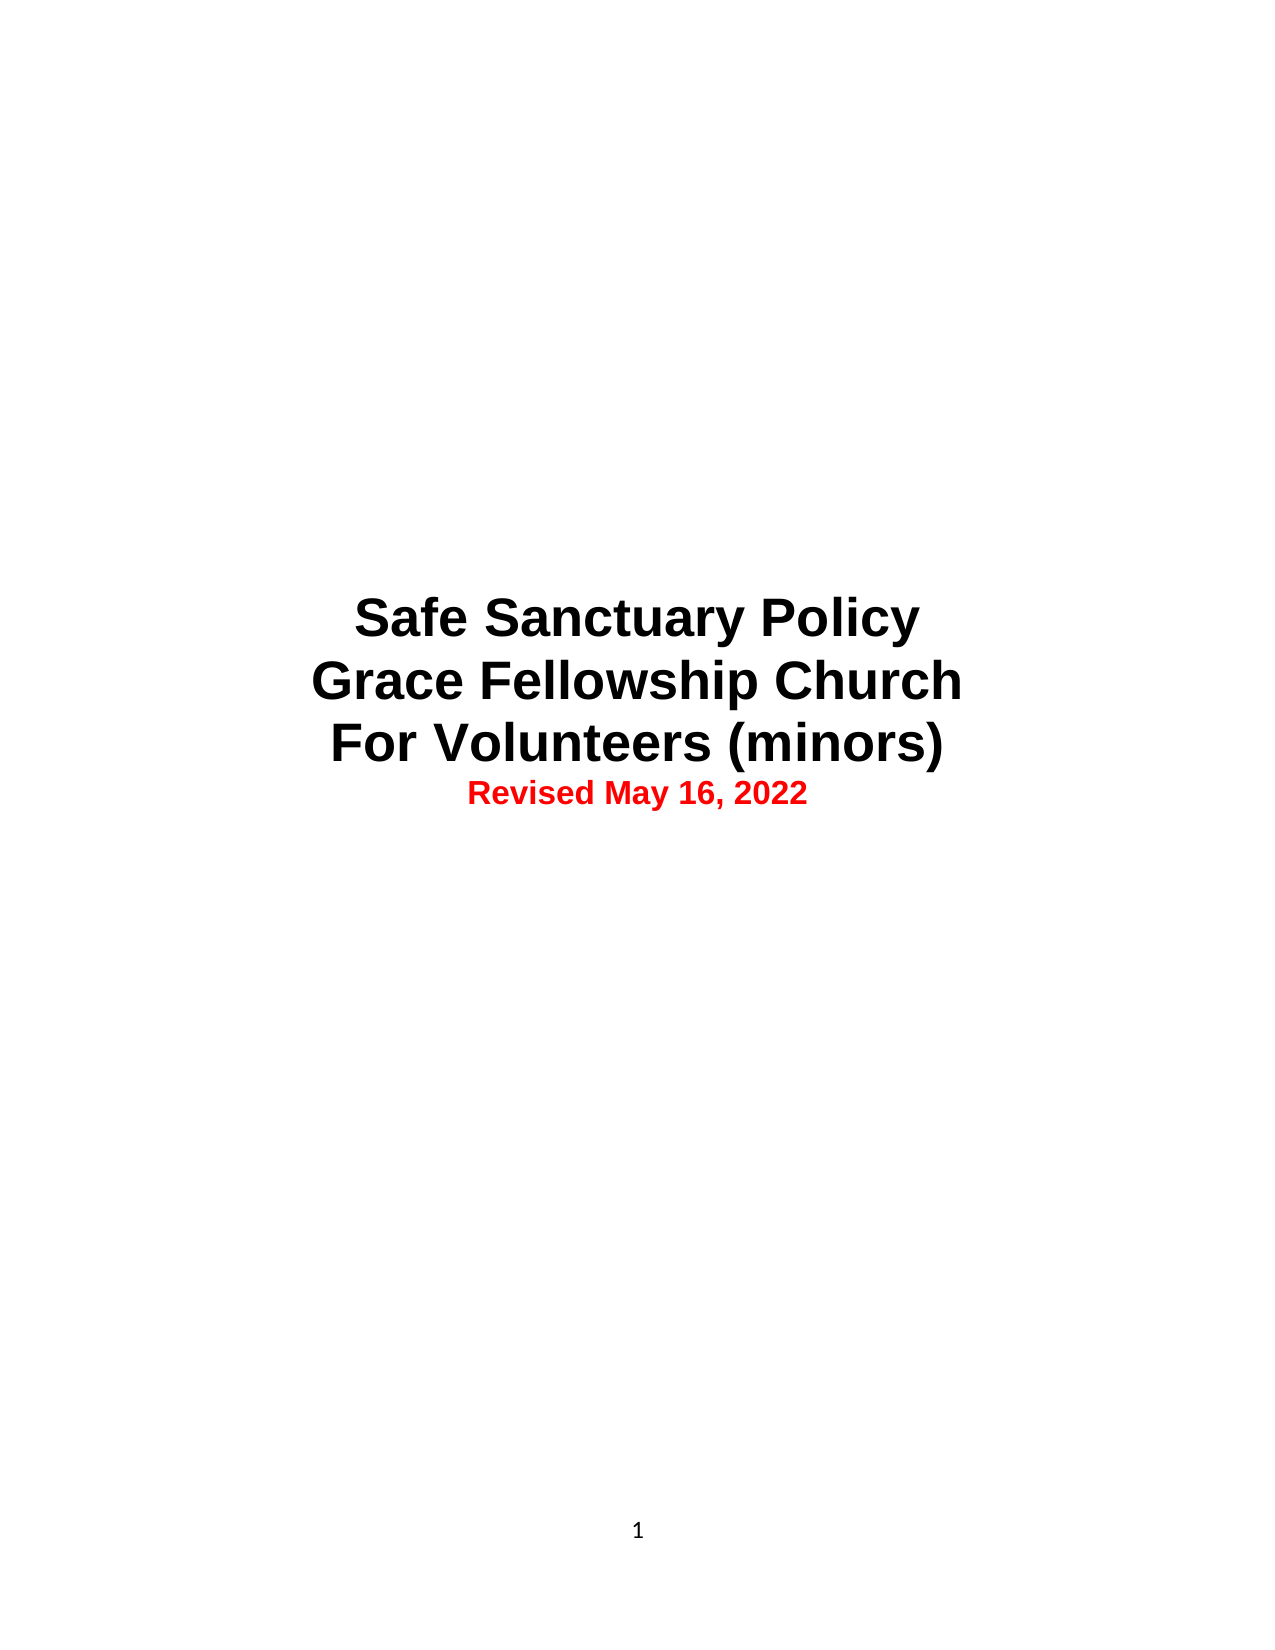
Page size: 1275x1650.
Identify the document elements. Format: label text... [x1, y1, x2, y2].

text Safe Sanctuary Policy [150, 586, 1125, 648]
text Grace Fellowship Church [150, 648, 1125, 711]
text Revised May 16, 2022 [150, 773, 1125, 811]
text For Volunteers (minors) [150, 711, 1125, 773]
